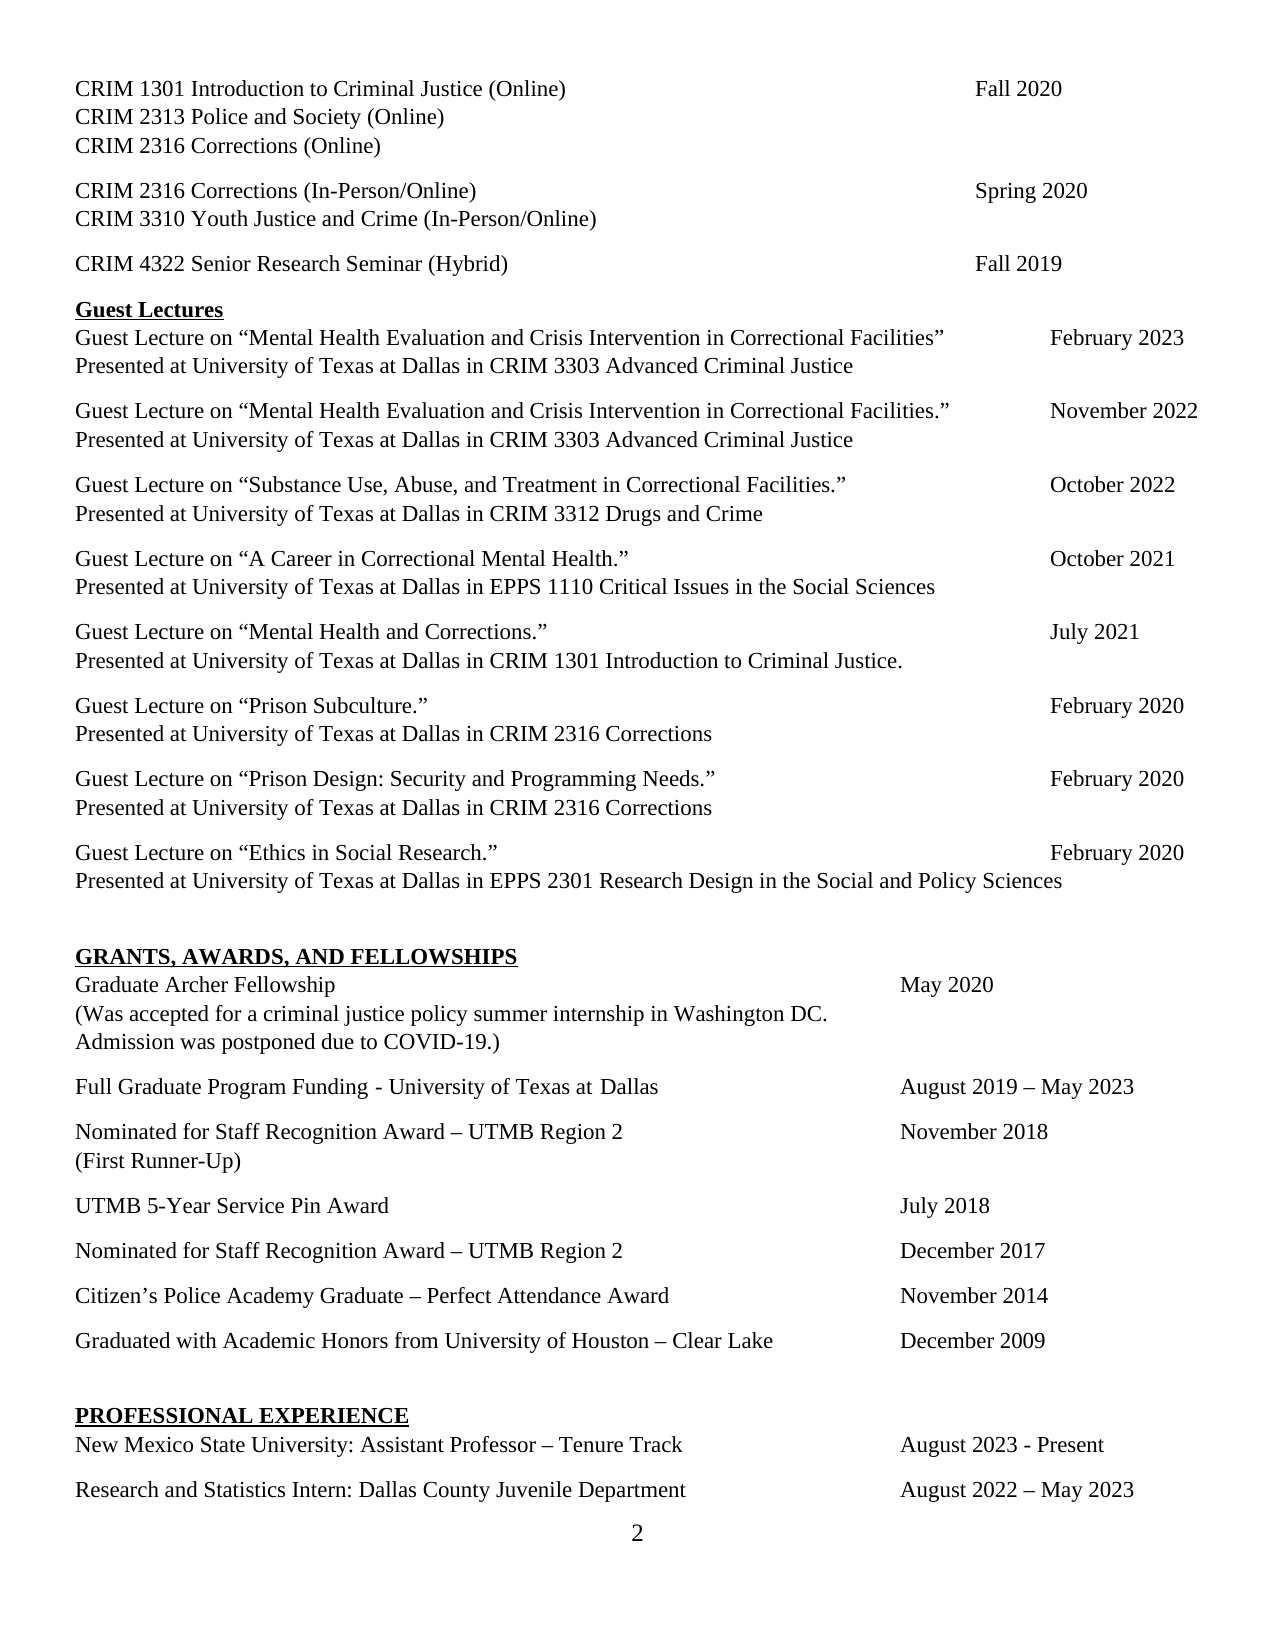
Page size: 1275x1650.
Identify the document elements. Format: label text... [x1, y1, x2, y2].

text PROFESSIONAL EXPERIENCE New Mexico State University: Assistant Professor – Tenure Track August 2023 - Present [75, 1402, 1200, 1457]
text UTMB 5-Year Service Pin Award July 2018 [75, 1192, 1200, 1218]
text CRIM 2316 Corrections (In-Person/Online) Spring 2020 CRIM 3310 Youth Justice and Crime (In-Person/Online) [75, 177, 1200, 232]
text CRIM 4322 Senior Research Seminar (Hybrid) Fall 2019 [75, 251, 1200, 277]
text Guest Lecture on “Prison Design: Security and Programming Needs.” February 2020 Presented at University of Texas at Dallas in CRIM 2316 Corrections [75, 765, 1200, 820]
text Graduated with Academic Honors from University of Houston – Clear Lake December 2009 [75, 1327, 1200, 1384]
text Guest Lecture on “Ethics in Social Research.” February 2020 Presented at University of Texas at Dallas in EPPS 2301 Research Design in the Social and Policy Sciences [75, 839, 1200, 924]
text Research and Statistics Intern: Dallas County Juvenile Department August 2022 – May 2023 [75, 1476, 1200, 1502]
text Full Graduate Program Funding - University of Texas at Dallas August 2019 – May 2023 [75, 1073, 1200, 1099]
text CRIM 1301 Introduction to Criminal Justice (Online) Fall 2020 CRIM 2313 Police and Society (Online) CRIM 2316 Corrections (Online) [75, 75, 1200, 158]
text Guest Lectures Guest Lecture on “Mental Health Evaluation and Crisis Intervention in Correctional Facilities” February 2023 Presented at University of Texas at Dallas in CRIM 3303 Advanced Criminal Justice [75, 296, 1200, 379]
text GRANTS, AWARDS, AND FELLOWSHIPS Graduate Archer Fellowship May 2020 (Was accepted for a criminal justice policy summer internship in Washington DC. Admission was postponed due to COVID-19.) [75, 943, 1200, 1054]
text Guest Lecture on “Mental Health and Corrections.” July 2021 Presented at University of Texas at Dallas in CRIM 1301 Introduction to Criminal Justice. [75, 618, 1200, 673]
text Guest Lecture on “Mental Health Evaluation and Crisis Intervention in Correctional Facilities.” November 2022 Presented at University of Texas at Dallas in CRIM 3303 Advanced Criminal Justice [75, 398, 1200, 452]
text Nominated for Staff Recognition Award – UTMB Region 2 November 2018 (First Runner-Up) [75, 1118, 1200, 1173]
text Guest Lecture on “Prison Subculture.” February 2020 Presented at University of Texas at Dallas in CRIM 2316 Corrections [75, 692, 1200, 747]
text Guest Lecture on “Substance Use, Abuse, and Treatment in Correctional Facilities.” October 2022 Presented at University of Texas at Dallas in CRIM 3312 Drugs and Crime [75, 471, 1200, 526]
text Citizen’s Police Academy Graduate – Perfect Attendance Award November 2014 [75, 1282, 1200, 1308]
text Nominated for Staff Recognition Award – UTMB Region 2 December 2017 [75, 1237, 1200, 1263]
text Guest Lecture on “A Career in Correctional Mental Health.” October 2021 Presented at University of Texas at Dallas in EPPS 1110 Critical Issues in the Social Sciences [75, 545, 1200, 599]
